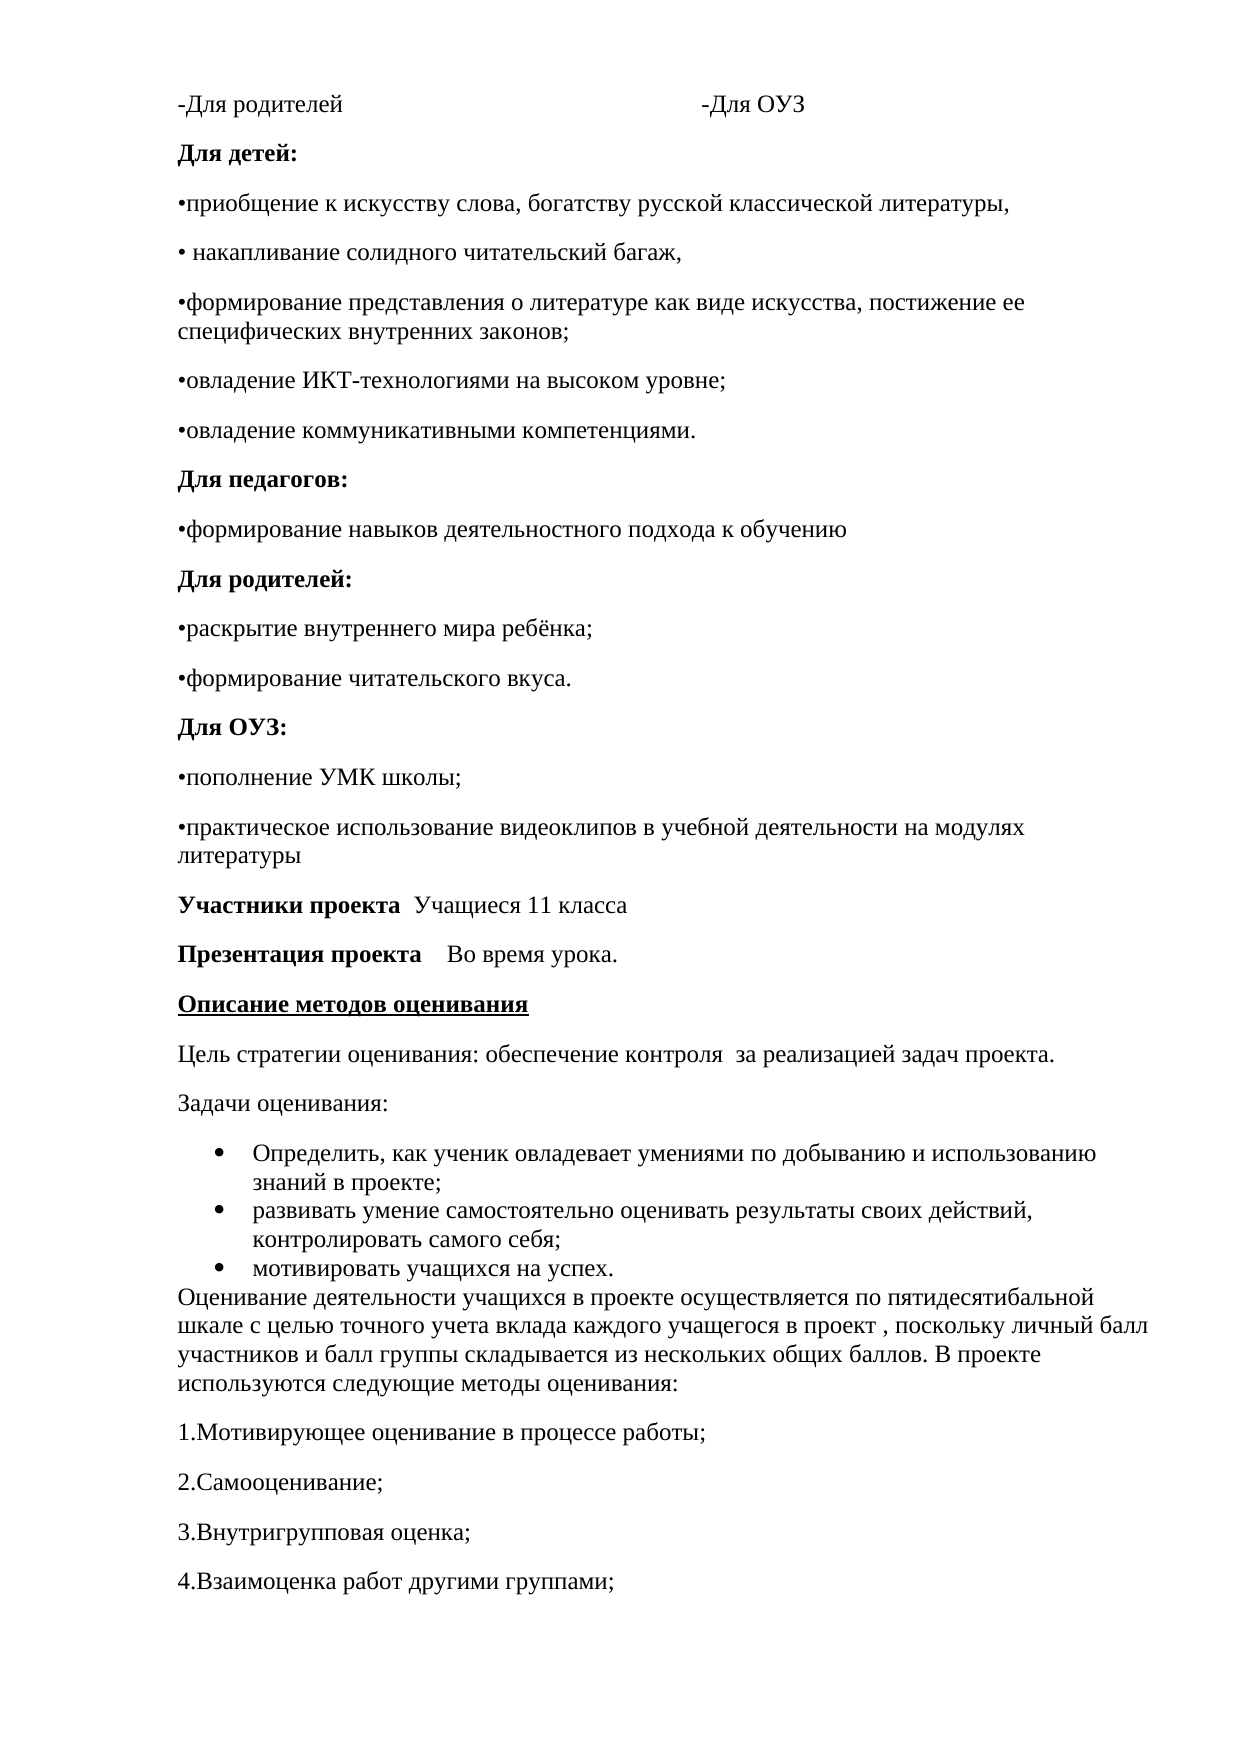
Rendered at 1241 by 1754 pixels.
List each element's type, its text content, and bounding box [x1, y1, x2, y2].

text Для педагогов: [177, 464, 1152, 493]
text Цель стратегии оценивания: обеспечение контроля за реализацией задач проекта. [177, 1039, 1152, 1067]
text Участники проекта Учащиеся 11 класса [177, 890, 1152, 919]
text Оценивание деятельности учащихся в проекте осуществляется по пятидесятибальной шкале с целью точного учета вклада каждого учащегося в проект , поскольку личный балл участников и балл группы складывается из нескольких общих баллов. В проекте используются следующие методы оценивания: [177, 1282, 1152, 1397]
text • накапливание солидного читательский багаж, [177, 237, 1152, 266]
text 1.Мотивирующее оценивание в процессе работы; [177, 1417, 1152, 1446]
text Для родителей: [177, 564, 1152, 592]
text Описание методов оценивания [177, 989, 1152, 1018]
text 4.Взаимоценка работ другими группами; [177, 1566, 1152, 1595]
text •практическое использование видеоклипов в учебной деятельности на модулях литературы [177, 812, 1152, 869]
list развивать умение самостоятельно оценивать результаты своих действий, контролировать самого себя; [215, 1195, 1152, 1253]
text Презентация проекта Во время урока. [177, 939, 1152, 968]
text Для детей: [177, 138, 1152, 167]
text •пополнение УМК школы; [177, 762, 1152, 791]
text •овладение коммуникативными компетенциями. [177, 415, 1152, 444]
text •раскрытие внутреннего мира ребёнка; [177, 613, 1152, 642]
text •овладение ИКТ-технологиями на высоком уровне; [177, 365, 1152, 394]
list Определить, как ученик овладевает умениями по добыванию и использованию знаний в проекте; [215, 1138, 1152, 1195]
text -Для родителей [177, 89, 627, 117]
list мотивировать учащихся на успех. [215, 1253, 1152, 1282]
text •формирование представления о литературе как виде искусства, постижение ее специфических внутренних законов; [177, 287, 1152, 344]
text 3.Внутригрупповая оценка; [177, 1517, 1152, 1545]
text -Для ОУЗ [701, 89, 1152, 117]
text Для ОУЗ: [177, 712, 1152, 741]
text •формирование читательского вкуса. [177, 663, 1152, 692]
text Задачи оценивания: [177, 1088, 1152, 1117]
text •приобщение к искусству слова, богатству русской классической литературы, [177, 188, 1152, 217]
text 2.Самооценивание; [177, 1467, 1152, 1496]
text •формирование навыков деятельностного подхода к обучению [177, 514, 1152, 543]
